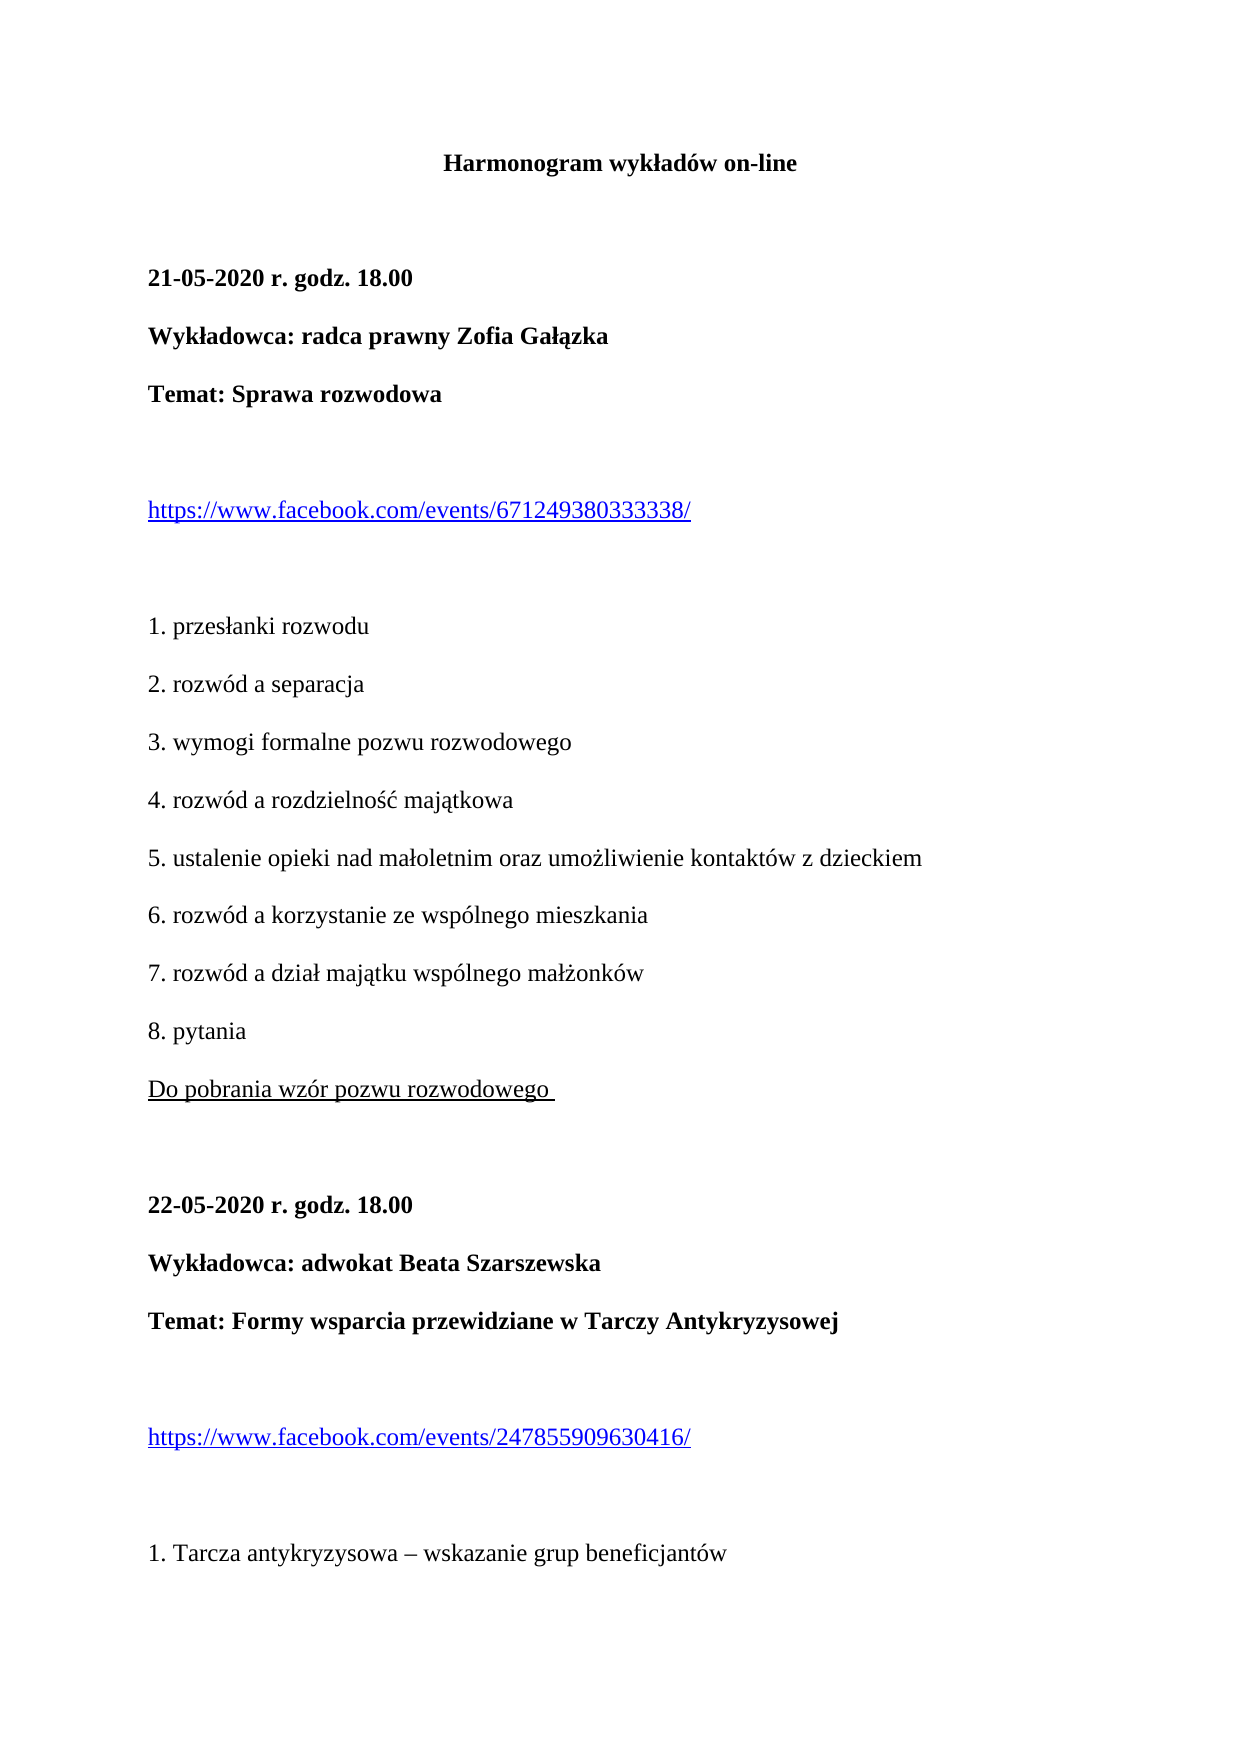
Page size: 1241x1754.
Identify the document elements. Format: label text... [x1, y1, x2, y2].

text 5. ustalenie opieki nad małoletnim oraz umożliwienie kontaktów z dzieckiem [148, 843, 1093, 871]
text 4. rozwód a rozdzielność majątkowa [148, 785, 1093, 813]
text 8. pytania [148, 1016, 1093, 1045]
text Wykładowca: adwokat Beata Szarszewska [148, 1248, 1093, 1277]
text https://www.facebook.com/events/247855909630416/ [148, 1422, 1093, 1451]
text 7. rozwód a dział majątku wspólnego małżonków [148, 958, 1093, 987]
text https://www.facebook.com/events/671249380333338/ [148, 495, 1093, 524]
text Do pobrania wzór pozwu rozwodowego [148, 1074, 1093, 1103]
text 6. rozwód a korzystanie ze wspólnego mieszkania [148, 901, 1093, 929]
text 3. wymogi formalne pozwu rozwodowego [148, 727, 1093, 756]
text Temat: Formy wsparcia przewidziane w Tarczy Antykryzysowej [148, 1306, 1093, 1335]
text Wykładowca: radca prawny Zofia Gałązka [148, 321, 1093, 350]
text 1. Tarcza antykryzysowa – wskazanie grup beneficjantów [148, 1538, 1093, 1566]
text 1. przesłanki rozwodu [148, 611, 1093, 640]
text 2. rozwód a separacja [148, 669, 1093, 698]
text Temat: Sprawa rozwodowa [148, 379, 1093, 408]
text 22-05-2020 r. godz. 18.00 [148, 1190, 1093, 1219]
text Harmonogram wykładów on-line [148, 148, 1093, 176]
text 21-05-2020 r. godz. 18.00 [148, 263, 1093, 292]
